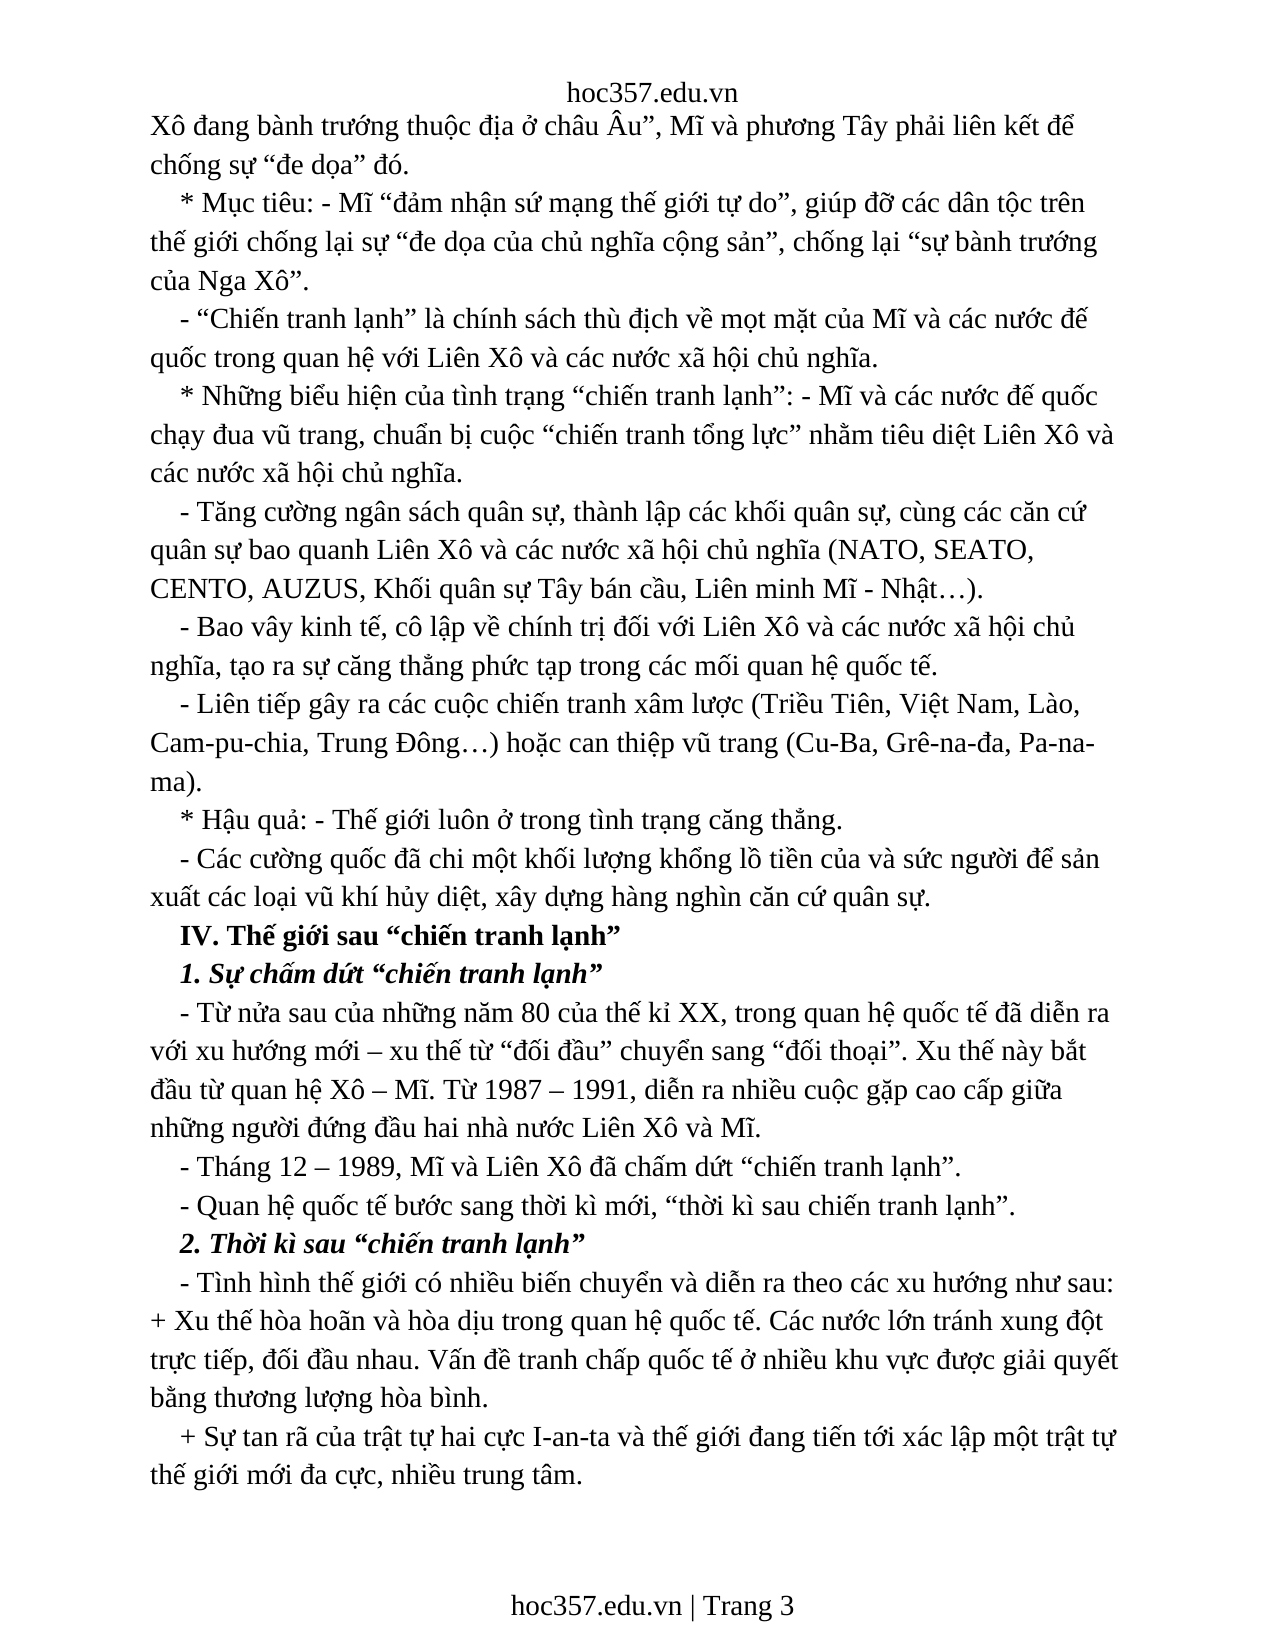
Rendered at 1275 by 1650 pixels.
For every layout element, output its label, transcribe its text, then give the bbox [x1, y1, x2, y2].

text - “Chiến tranh lạnh” là chính sách thù địch về mọt mặt của Mĩ và các nước đế quốc trong quan hệ với Liên Xô và các nước xã hội chủ nghĩa. [150, 301, 1125, 373]
text * Hậu quả: - Thế giới luôn ở trong tình trạng căng thẳng. [150, 802, 1125, 836]
text + Sự tan rã của trật tự hai cực I-an-ta và thế giới đang tiến tới xác lập một trật tự thế giới mới đa cực, nhiều trung tâm. [150, 1419, 1125, 1491]
text - Liên tiếp gây ra các cuộc chiến tranh xâm lược (Triều Tiên, Việt Nam, Lào, Cam-pu-chia, Trung Đông…) hoặc can thiệp vũ trang (Cu-Ba, Grê-na-đa, Pa-na-ma). [150, 687, 1125, 797]
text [150, 108, 1125, 181]
text - Các cường quốc đã chi một khối lượng khổng lồ tiền của và sức người để sản xuất các loại vũ khí hủy diệt, xây dựng hàng nghìn căn cứ quân sự. [150, 841, 1125, 913]
text - Quan hệ quốc tế bước sang thời kì mới, “thời kì sau chiến tranh lạnh”. [150, 1188, 1125, 1221]
text * Mục tiêu: - Mĩ “đảm nhận sứ mạng thế giới tự do”, giúp đỡ các dân tộc trên thế giới chống lại sự “đe dọa của chủ nghĩa cộng sản”, chống lại “sự bành trướng của Nga Xô”. [150, 186, 1125, 296]
text - Tăng cường ngân sách quân sự, thành lập các khối quân sự, cùng các căn cứ quân sự bao quanh Liên Xô và các nước xã hội chủ nghĩa (NATO, SEATO, CENTO, AUZUS, Khối quân sự Tây bán cầu, Liên minh Mĩ - Nhật…). [150, 494, 1125, 604]
text * Những biểu hiện của tình trạng “chiến tranh lạnh”: - Mĩ và các nước đế quốc chạy đua vũ trang, chuẩn bị cuộc “chiến tranh tổng lực” nhằm tiêu diệt Liên Xô và các nước xã hội chủ nghĩa. [150, 378, 1125, 489]
text - Tình hình thế giới có nhiều biến chuyển và diễn ra theo các xu hướng như sau: + Xu thế hòa hoãn và hòa dịu trong quan hệ quốc tế. Các nước lớn tránh xung đột trực tiếp, đối đầu nhau. Vấn đề tranh chấp quốc tế ở nhiều khu vực được giải quyết bằng thương lượng hòa bình. [150, 1265, 1125, 1414]
text 2. Thời kì sau “chiến tranh lạnh” [150, 1226, 1125, 1260]
text 1. Sự chấm dứt “chiến tranh lạnh” [150, 956, 1125, 990]
text - Tháng 12 – 1989, Mĩ và Liên Xô đã chấm dứt “chiến tranh lạnh”. [150, 1149, 1125, 1183]
text - Từ nửa sau của những năm 80 của thế kỉ XX, trong quan hệ quốc tế đã diễn ra với xu hướng mới – xu thế từ “đối đầu” chuyển sang “đối thoại”. Xu thế này bắt đầu từ quan hệ Xô – Mĩ. Từ 1987 – 1991, diễn ra nhiều cuộc gặp cao cấp giữa những người đứng đầu hai nhà nước Liên Xô và Mĩ. [150, 995, 1125, 1144]
text IV. Thế giới sau “chiến tranh lạnh” [150, 918, 1125, 951]
text - Bao vây kinh tế, cô lập về chính trị đối với Liên Xô và các nước xã hội chủ nghĩa, tạo ra sự căng thẳng phức tạp trong các mối quan hệ quốc tế. [150, 609, 1125, 682]
